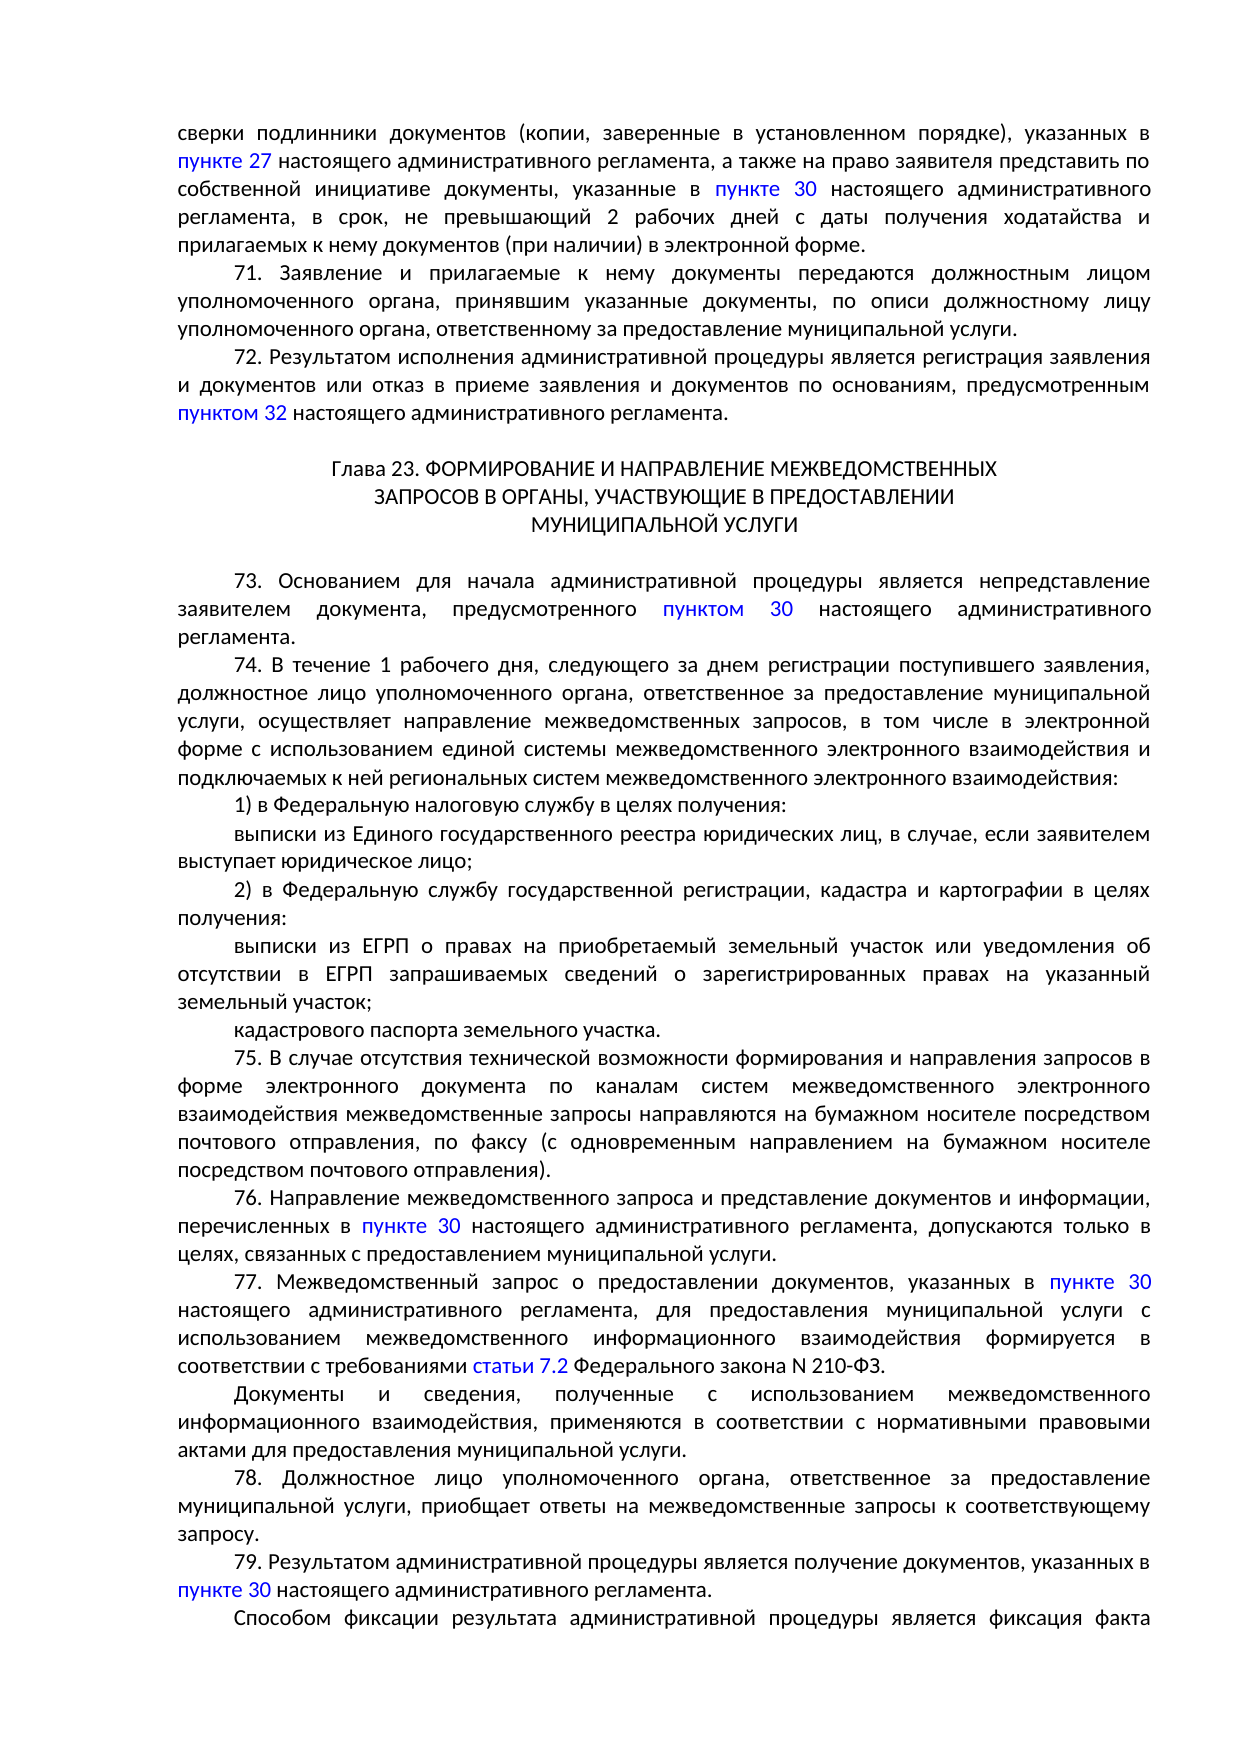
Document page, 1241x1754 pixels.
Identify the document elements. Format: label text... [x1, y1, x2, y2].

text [177, 118, 1152, 258]
text кадастрового паспорта земельного участка. [177, 1015, 1152, 1043]
text 77. Межведомственный запрос о предоставлении документов, указанных в пункте 30 настоящего административного регламента, для предоставления муниципальной услуги с использованием межведомственного информационного взаимодействия формируется в соответствии с требованиями статьи 7.2 Федерального закона N 210-ФЗ. [177, 1267, 1152, 1379]
text 74. В течение 1 рабочего дня, следующего за днем регистрации поступившего заявления, должностное лицо уполномоченного органа, ответственное за предоставление муниципальной услуги, осуществляет направление межведомственных запросов, в том числе в электронной форме с использованием единой системы межведомственного электронного взаимодействия и подключаемых к ней региональных систем межведомственного электронного взаимодействия: [177, 651, 1152, 791]
text 71. Заявление и прилагаемые к нему документы передаются должностным лицом уполномоченного органа, принявшим указанные документы, по описи должностному лицу уполномоченного органа, ответственному за предоставление муниципальной услуги. [177, 258, 1152, 342]
text 72. Результатом исполнения административной процедуры является регистрация заявления и документов или отказ в приеме заявления и документов по основаниям, предусмотренным пунктом 32 настоящего административного регламента. [177, 342, 1152, 426]
text 1) в Федеральную налоговую службу в целях получения: [177, 791, 1152, 819]
text 78. Должностное лицо уполномоченного органа, ответственное за предоставление муниципальной услуги, приобщает ответы на межведомственные запросы к соответствующему запросу. [177, 1463, 1152, 1547]
text выписки из Единого государственного реестра юридических лиц, в случае, если заявителем выступает юридическое лицо; [177, 819, 1152, 875]
text Глава 23. ФОРМИРОВАНИЕ И НАПРАВЛЕНИЕ МЕЖВЕДОМСТВЕННЫХ [177, 454, 1152, 482]
text 2) в Федеральную службу государственной регистрации, кадастра и картографии в целях получения: [177, 875, 1152, 931]
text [177, 1603, 1152, 1631]
text 76. Направление межведомственного запроса и представление документов и информации, перечисленных в пункте 30 настоящего административного регламента, допускаются только в целях, связанных с предоставлением муниципальной услуги. [177, 1183, 1152, 1267]
text 79. Результатом административной процедуры является получение документов, указанных в пункте 30 настоящего административного регламента. [177, 1547, 1152, 1603]
text 73. Основанием для начала административной процедуры является непредставление заявителем документа, предусмотренного пунктом 30 настоящего административного регламента. [177, 566, 1152, 651]
text Документы и сведения, полученные с использованием межведомственного информационного взаимодействия, применяются в соответствии с нормативными правовыми актами для предоставления муниципальной услуги. [177, 1379, 1152, 1463]
text ЗАПРОСОВ В ОРГАНЫ, УЧАСТВУЮЩИЕ В ПРЕДОСТАВЛЕНИИ [177, 482, 1152, 510]
text выписки из ЕГРП о правах на приобретаемый земельный участок или уведомления об отсутствии в ЕГРП запрашиваемых сведений о зарегистрированных правах на указанный земельный участок; [177, 931, 1152, 1015]
text МУНИЦИПАЛЬНОЙ УСЛУГИ [177, 510, 1152, 538]
text 75. В случае отсутствия технической возможности формирования и направления запросов в форме электронного документа по каналам систем межведомственного электронного взаимодействия межведомственные запросы направляются на бумажном носителе посредством почтового отправления, по факсу (с одновременным направлением на бумажном носителе посредством почтового отправления). [177, 1043, 1152, 1183]
